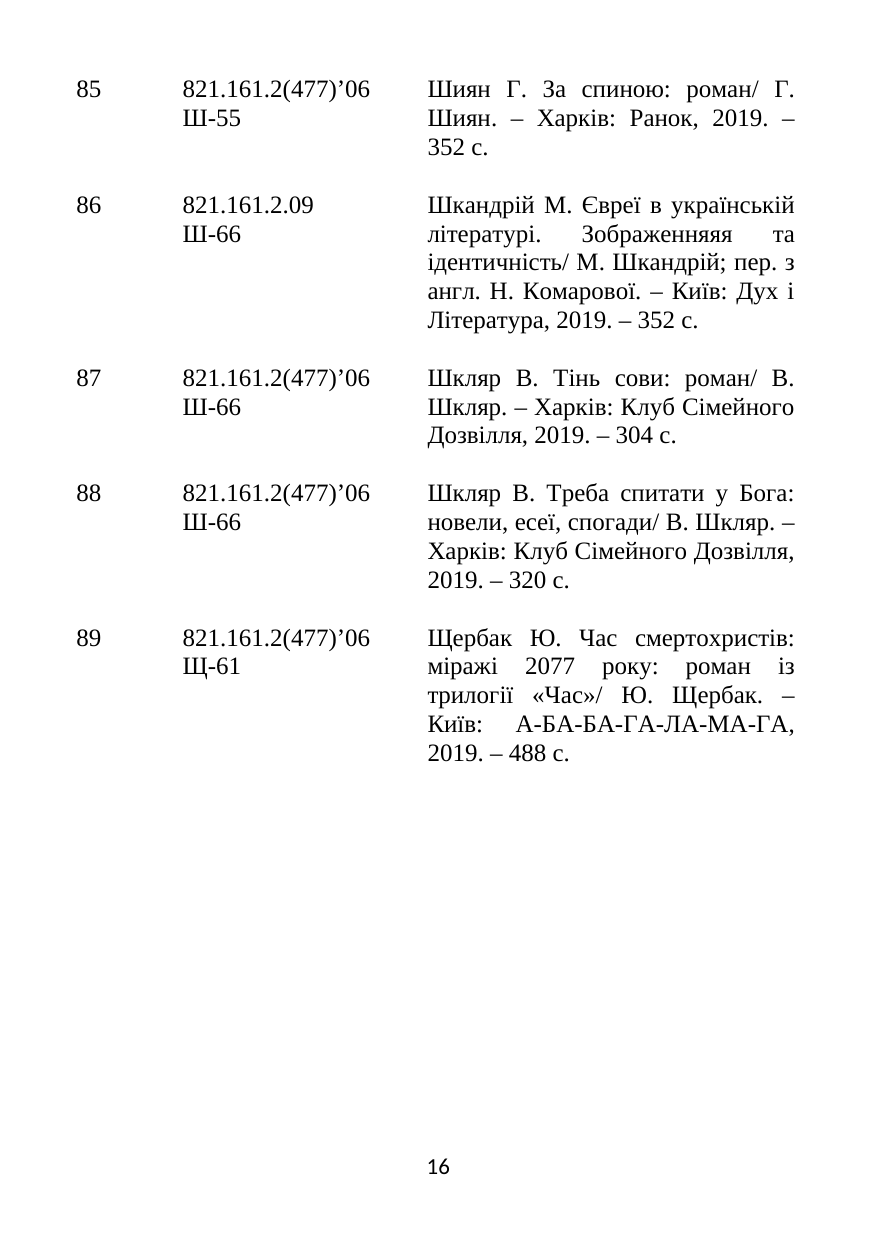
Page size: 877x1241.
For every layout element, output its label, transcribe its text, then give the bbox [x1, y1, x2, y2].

table_cell Шкляр В. Тінь сови: роман/ В. Шкляр. – Харків: Клуб Сімейного Дозвілля, 2019. – 304 с. [416, 363, 806, 478]
table_cell 89 [65, 622, 171, 766]
table_cell 87 [65, 363, 171, 478]
table_cell 85 [65, 74, 171, 189]
table_cell 821.161.2(477)’06 Ш-66 [171, 363, 416, 478]
table_cell 821.161.2.09 Ш-66 [171, 189, 416, 362]
table_cell 88 [65, 478, 171, 622]
table_cell Шиян Г. За спиною: роман/ Г. Шиян. – Харків: Ранок, 2019. – 352 с. [416, 74, 806, 189]
table_cell Щербак Ю. Час смертохристів: міражі 2077 року: роман із трилогії «Час»/ Ю. Щербак. – Київ: А-БА-БА-ГА-ЛА-МА-ГА, 2019. – 488 с. [416, 622, 806, 766]
table_cell 86 [65, 189, 171, 362]
table_cell Шкляр В. Треба спитати у Бога: новели, есеї, спогади/ В. Шкляр. – Харків: Клуб Сімейного Дозвілля, 2019. – 320 с. [416, 478, 806, 622]
table_cell 821.161.2(477)’06 Ш-66 [171, 478, 416, 622]
table_cell 821.161.2(477)’06 Щ-61 [171, 622, 416, 766]
table_cell Шкандрій М. Євреї в українській літературі. Зображенняяя та ідентичність/ М. Шкандрій; пер. з англ. Н. Комарової. – Київ: Дух і Література, 2019. – 352 с. [416, 189, 806, 362]
table_cell 821.161.2(477)’06 Ш-55 [171, 74, 416, 189]
